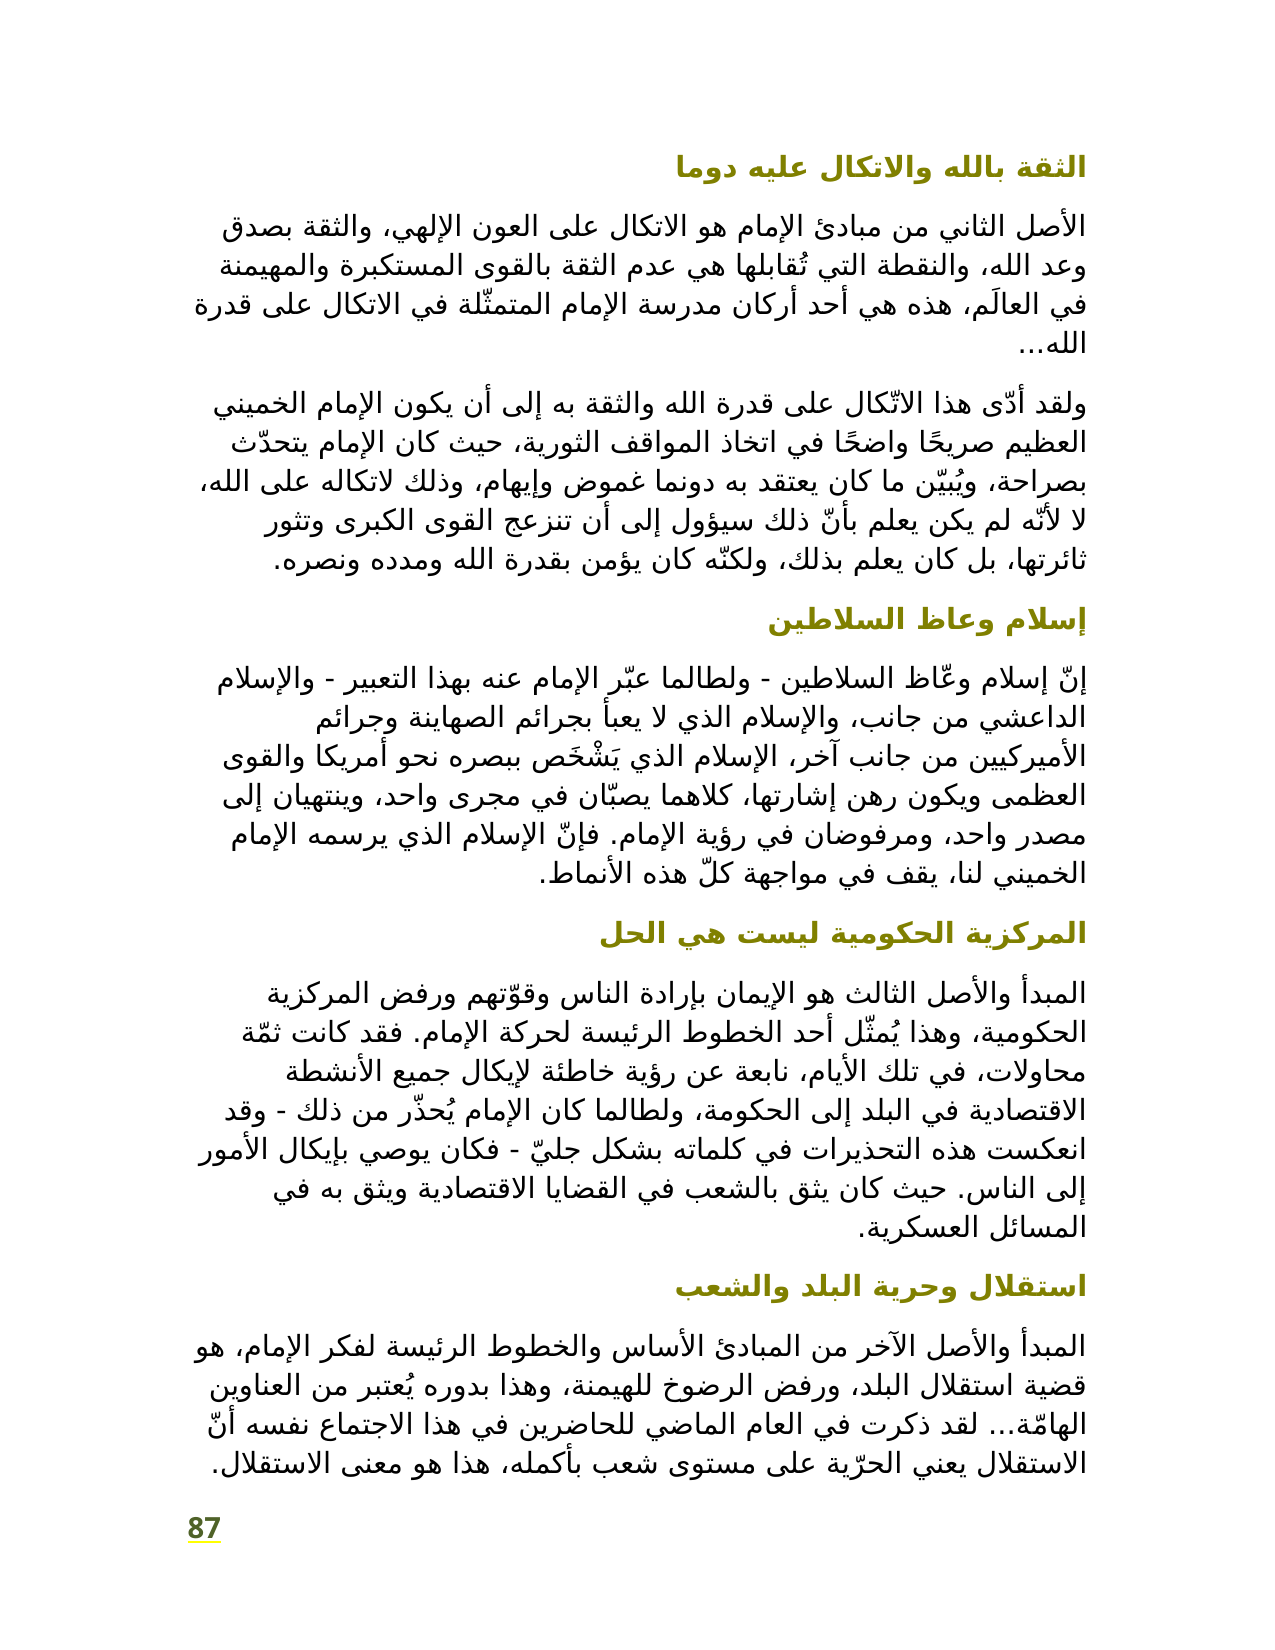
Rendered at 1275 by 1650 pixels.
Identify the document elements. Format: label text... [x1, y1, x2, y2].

text المركزية الحكومية ليست هي الحل [187, 916, 1087, 950]
text الأصل الثاني من مبادئ الإمام هو الاتكال على العون الإلهي، والثقة بصدق وعد الله، والنقطة التي تُقابلها هي عدم الثقة بالقوى المستكبرة والمهيمنة في العالَم، هذه هي أحد أركان مدرسة الإمام المتمثّلة في الاتكال على قدرة الله... [187, 210, 1087, 361]
text المبدأ والأصل الآخر من المبادئ الأساس والخطوط الرئيسة لفكر الإمام، هو قضية استقلال البلد، ورفض الرضوخ للهيمنة، وهذا بدوره يُعتبر من العناوين الهامّة... لقد ذكرت في العام الماضي للحاضرين في هذا الاجتماع نفسه أنّ الاستقلال يعني الحرّية على مستوى شعب بأكمله، هذا هو معنى الاستقلال. [187, 1329, 1087, 1480]
text إسلام وعاظ السلاطين [187, 602, 1087, 636]
text إنّ إسلام وعّاظ السلاطين - ولطالما عبّر الإمام عنه بهذا التعبير - والإسلام الداعشي من جانب، والإسلام الذي لا يعبأ بجرائم الصهاينة وجرائم الأميركيين من جانب آخر، الإسلام الذي يَشْخَص ببصره نحو أمريكا والقوى العظمى ويكون رهن إشارتها، كلاهما يصبّان في مجرى واحد، وينتهيان إلى مصدر واحد، ومرفوضان في رؤية الإمام. فإنّ الإسلام الذي يرسمه الإمام الخميني لنا، يقف في مواجهة كلّ هذه الأنماط. [187, 662, 1087, 891]
text المبدأ والأصل الثالث هو الإيمان بإرادة الناس وقوّتهم ورفض المركزية الحكومية، وهذا يُمثّل أحد الخطوط الرئيسة لحركة الإمام. فقد كانت ثمّة محاولات، في تلك الأيام، نابعة عن رؤية خاطئة لإيكال جميع الأنشطة الاقتصادية في البلد إلى الحكومة، ولطالما كان الإمام يُحذّر من ذلك - وقد انعكست هذه التحذيرات في كلماته بشكل جليّ - فكان يوصي بإيكال الأمور إلى الناس. حيث كان يثق بالشعب في القضايا الاقتصادية ويثق به في المسائل العسكرية. [187, 976, 1087, 1244]
text الثقة بالله والاتكال عليه دوما [187, 150, 1087, 184]
text ولقد أدّى هذا الاتّكال على قدرة الله والثقة به إلى أن يكون الإمام الخميني العظيم صريحًا واضحًا في اتخاذ المواقف الثورية، حيث كان الإمام يتحدّث بصراحة، ويُبيّن ما كان يعتقد به دونما غموض وإيهام، وذلك لاتكاله على الله، لا لأنّه لم يكن يعلم بأنّ ذلك سيؤول إلى أن تنزعج القوى الكبرى وتثور ثائرتها، بل كان يعلم بذلك، ولكنّه كان يؤمن بقدرة الله ومدده ونصره. [187, 386, 1087, 576]
text استقلال وحرية البلد والشعب [187, 1270, 1087, 1304]
